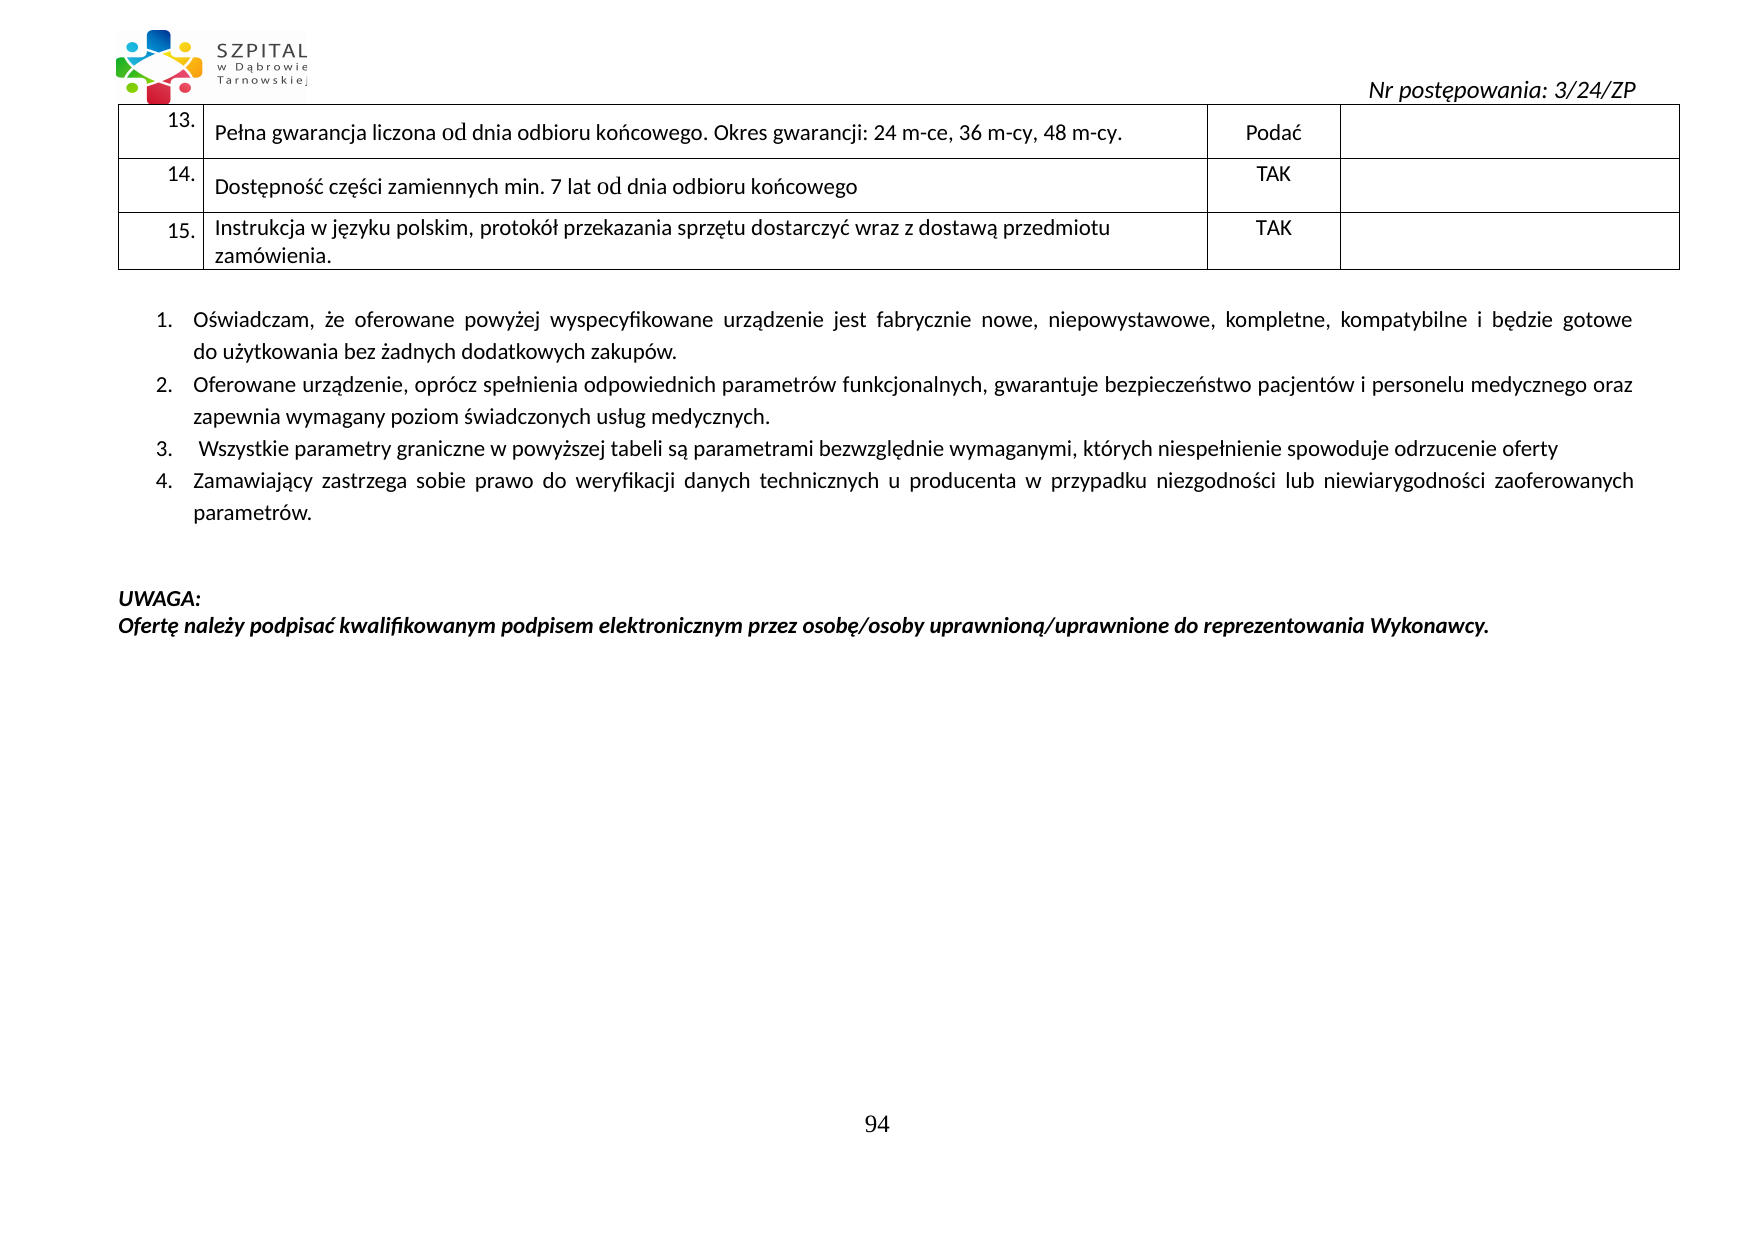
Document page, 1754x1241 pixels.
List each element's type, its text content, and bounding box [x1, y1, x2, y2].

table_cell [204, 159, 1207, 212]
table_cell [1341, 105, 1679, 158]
list Zamawiający zastrzega sobie prawo do weryfikacji danych technicznych u producenta w przypadku niezgodności lub niewiarygodności zaoferowanych parametrów. [156, 466, 1636, 526]
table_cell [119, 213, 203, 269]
list Oświadczam, że oferowane powyżej wyspecyfikowane urządzenie jest fabrycznie nowe, niepowystawowe, kompletne, kompatybilne i będzie gotowe do użytkowania bez żadnych dodatkowych zakupów. [156, 305, 1636, 366]
list Wszystkie parametry graniczne w powyższej tabeli są parametrami bezwzględnie wymaganymi, których niespełnienie spowoduje odrzucenie oferty [156, 434, 1636, 462]
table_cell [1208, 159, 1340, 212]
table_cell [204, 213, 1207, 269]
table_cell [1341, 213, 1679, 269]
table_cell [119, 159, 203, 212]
picture [116, 30, 308, 105]
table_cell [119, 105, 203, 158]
text Ofertę należy podpisać kwalifikowanym podpisem elektronicznym przez osobę/osoby uprawnioną/uprawnione do reprezentowania Wykonawcy. [118, 612, 1636, 640]
text UWAGA: [118, 584, 1636, 612]
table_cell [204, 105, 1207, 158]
list Oferowane urządzenie, oprócz spełnienia odpowiednich parametrów funkcjonalnych, gwarantuje bezpieczeństwo pacjentów i personelu medycznego oraz zapewnia wymagany poziom świadczonych usług medycznych. [156, 370, 1636, 430]
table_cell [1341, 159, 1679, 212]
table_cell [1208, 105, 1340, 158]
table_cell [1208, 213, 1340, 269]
